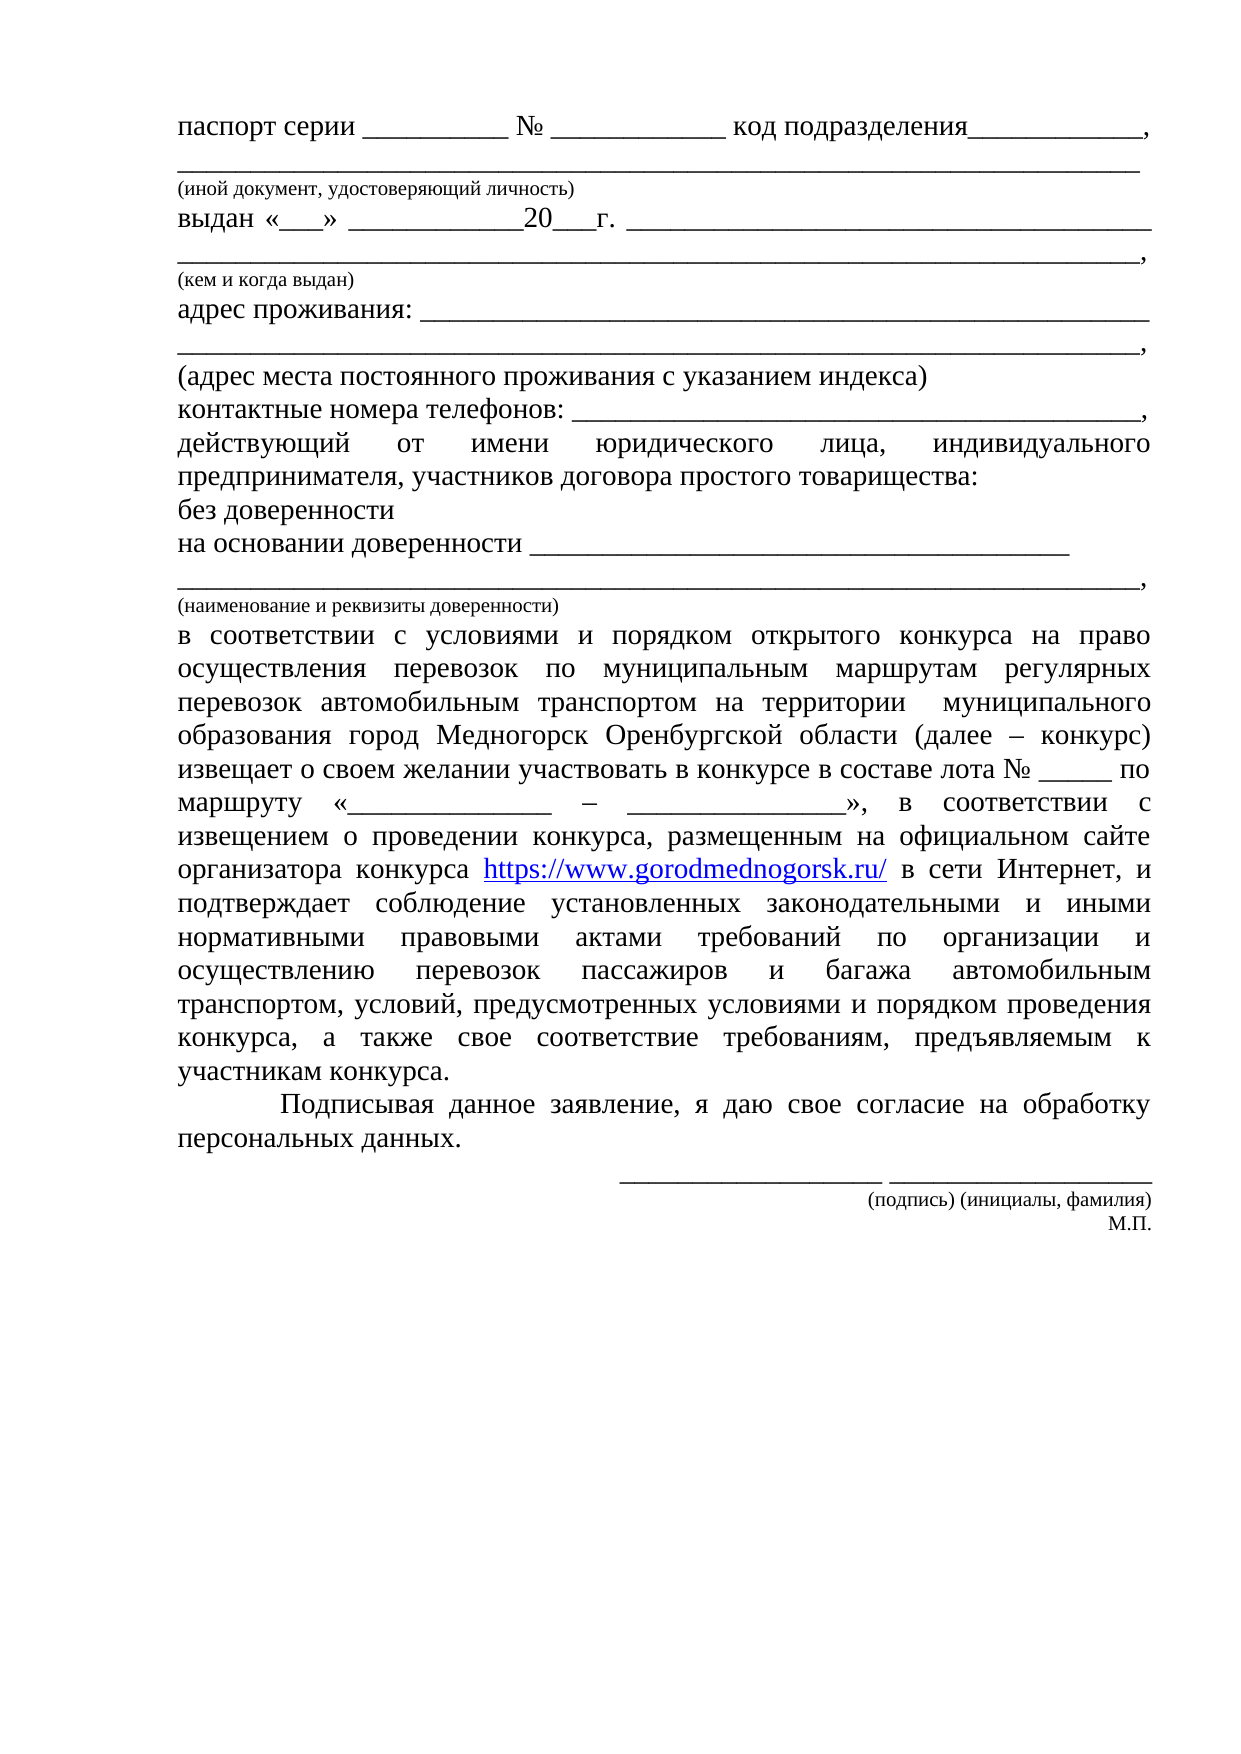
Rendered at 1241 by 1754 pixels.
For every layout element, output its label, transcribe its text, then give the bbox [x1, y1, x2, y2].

text в соответствии с условиями и порядком открытого конкурса на право осуществления перевозок по муниципальным маршрутам регулярных перевозок автомобильным транспортом на территории муниципального образования город Медногорск Оренбургской области (далее – конкурс) извещает о своем желании участвовать в конкурсе в составе лота № _____ по маршруту «______________ – _______________», в соответствии с извещением о проведении конкурса, размещенным на официальном сайте организатора конкурса https://www.gorodmednogorsk.ru/ в сети Интернет, и подтверждает соблюдение установленных законодательными и иными нормативными правовыми актами требований по организации и осуществлению перевозок пассажиров и багажа автомобильным транспортом, условий, предусмотренных условиями и порядком проведения конкурса, а также свое соответствие требованиям, предъявляемым к участникам конкурса. [177, 617, 1152, 1086]
text без доверенности [177, 492, 1152, 526]
text (кем и когда выдан) [177, 267, 1152, 291]
text __________________________________________________________________, [177, 324, 1152, 358]
text (иной документ, удостоверяющий личность) [177, 176, 1152, 200]
text выдан «___» ____________20___г. ____________________________________ __________________________________________________________________, [177, 200, 1152, 267]
text М.П. [177, 1211, 1152, 1235]
text действующий от имени юридического лица, индивидуального предпринимателя, участников договора простого товарищества: [177, 425, 1152, 492]
text контактные номера телефонов: _______________________________________, [177, 391, 1152, 425]
text __________________________________________________________________ [177, 142, 1152, 176]
text __________________ __________________ [177, 1153, 1152, 1187]
text на основании доверенности _____________________________________ [177, 526, 1152, 559]
text адрес проживания: __________________________________________________ [177, 291, 1152, 324]
text (адрес места постоянного проживания с указанием индекса) [177, 358, 1152, 391]
text (подпись) (инициалы, фамилия) [177, 1187, 1152, 1211]
text __________________________________________________________________, (наименование и реквизиты доверенности) [177, 559, 1152, 617]
text паспорт серии __________ № ____________ код подразделения____________, [177, 108, 1152, 142]
text Подписывая данное заявление, я даю свое согласие на обработку персональных данных. [177, 1086, 1152, 1153]
